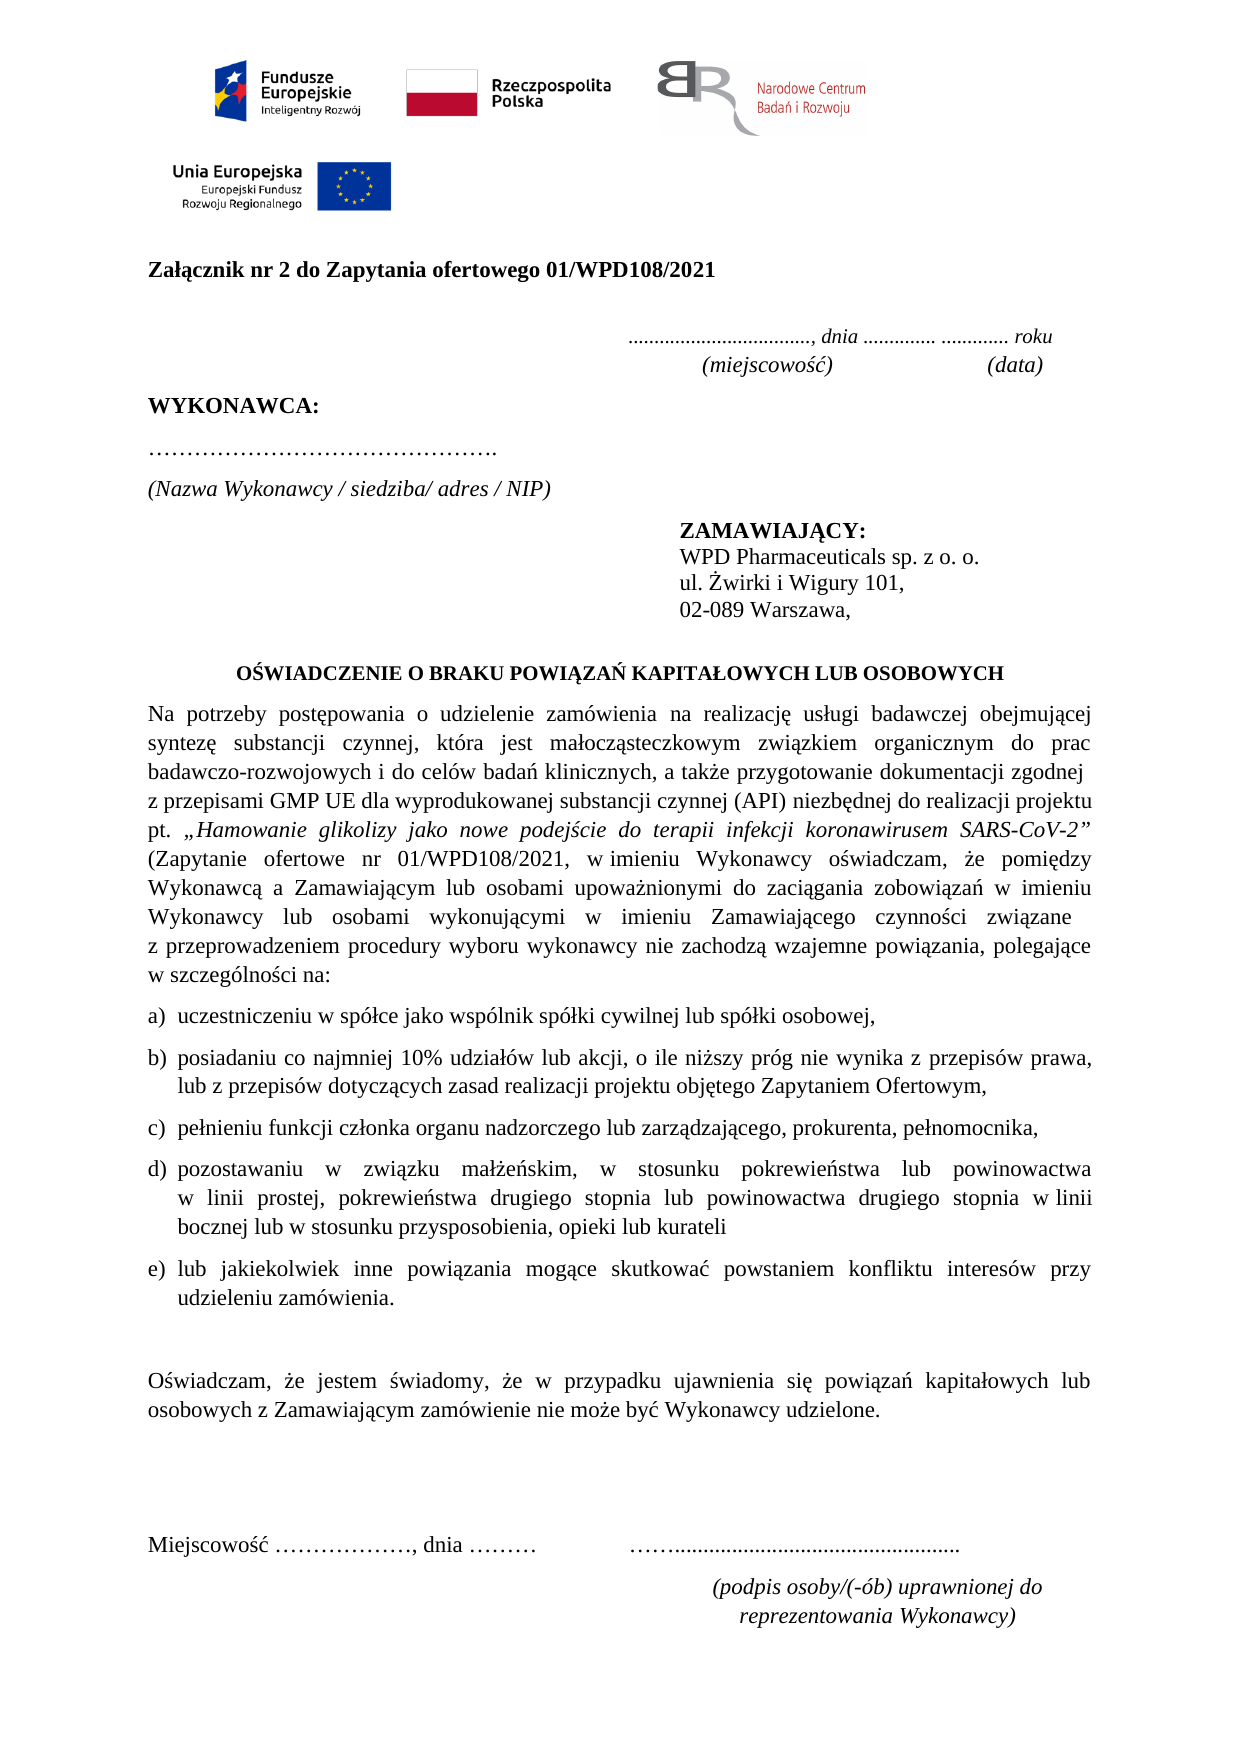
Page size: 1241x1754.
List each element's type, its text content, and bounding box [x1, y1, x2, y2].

list uczestniczeniu w spółce jako wspólnik spółki cywilnej lub spółki osobowej, [148, 1002, 1092, 1028]
text (podpis osoby/(-ób) uprawnionej do reprezentowania Wykonawcy) [664, 1573, 1092, 1628]
subtitle OŚWIADCZENIE O BRAKU POWIĄZAŃ KAPITAŁOWYCH LUB OSOBOWYCH [148, 661, 1092, 685]
text Załącznik nr 2 do Zapytania ofertowego 01/WPD108/2021 [148, 257, 1092, 283]
text 02-089 Warszawa, [679, 596, 1092, 622]
text Oświadczam, że jestem świadomy, że w przypadku ujawnienia się powiązań kapitałowych lub osobowych z Zamawiającym zamówienie nie może być Wykonawcy udzielone. [148, 1367, 1092, 1422]
list lub jakiekolwiek inne powiązania mogące skutkować powstaniem konfliktu interesów przy udzieleniu zamówienia. [148, 1255, 1092, 1310]
list pozostawaniu w związku małżeńskim, w stosunku pokrewieństwa lub powinowactwa w linii prostej, pokrewieństwa drugiego stopnia lub powinowactwa drugiego stopnia w linii bocznej lub w stosunku przysposobienia, opieki lub kurateli [148, 1155, 1092, 1240]
text (Nazwa Wykonawcy / siedziba/ adres / NIP) [148, 475, 1092, 502]
subtitle ..................................., dnia .............. ............. roku [516, 324, 1092, 348]
text ZAMAWIAJĄCY: [679, 517, 1092, 543]
text WPD Pharmaceuticals sp. z o. o. [679, 543, 1092, 569]
list posiadaniu co najmniej 10% udziałów lub akcji, o ile niższy próg nie wynika z przepisów prawa, lub z przepisów dotyczących zasad realizacji projektu objętego Zapytaniem Ofertowym, [148, 1043, 1092, 1099]
text (miejscowość) (data) [148, 351, 1092, 377]
text Miejscowość ………………, dnia ……… …….................................................. [148, 1532, 1092, 1558]
text ………………………………………. [148, 434, 1092, 460]
list pełnieniu funkcji członka organu nadzorczego lub zarządzającego, prokurenta, pełnomocnika, [148, 1114, 1092, 1140]
text Na potrzeby postępowania o udzielenie zamówienia na realizację usługi badawczej obejmującej syntezę substancji czynnej, która jest małocząsteczkowym związkiem organicznym do prac badawczo-rozwojowych i do celów badań klinicznych, a także przygotowanie dokumentacji zgodnej z przepisami GMP UE dla wyprodukowanej substancji czynnej (API) niezbędnej do realizacji projektu pt. „Hamowanie glikolizy jako nowe podejście do terapii infekcji koronawirusem SARS-CoV-2” (Zapytanie ofertowe nr 01/WPD108/2021, w imieniu Wykonawcy oświadczam, że pomiędzy Wykonawcą a Zamawiającym lub osobami upoważnionymi do zaciągania zobowiązań w imieniu Wykonawcy lub osobami wykonującymi w imieniu Zamawiającego czynności związane z przeprowadzeniem procedury wyboru wykonawcy nie zachodzą wzajemne powiązania, polegające w szczególności na: [148, 700, 1092, 987]
text WYKONAWCA: [148, 392, 1092, 419]
text ul. Żwirki i Wigury 101, [679, 569, 1092, 596]
